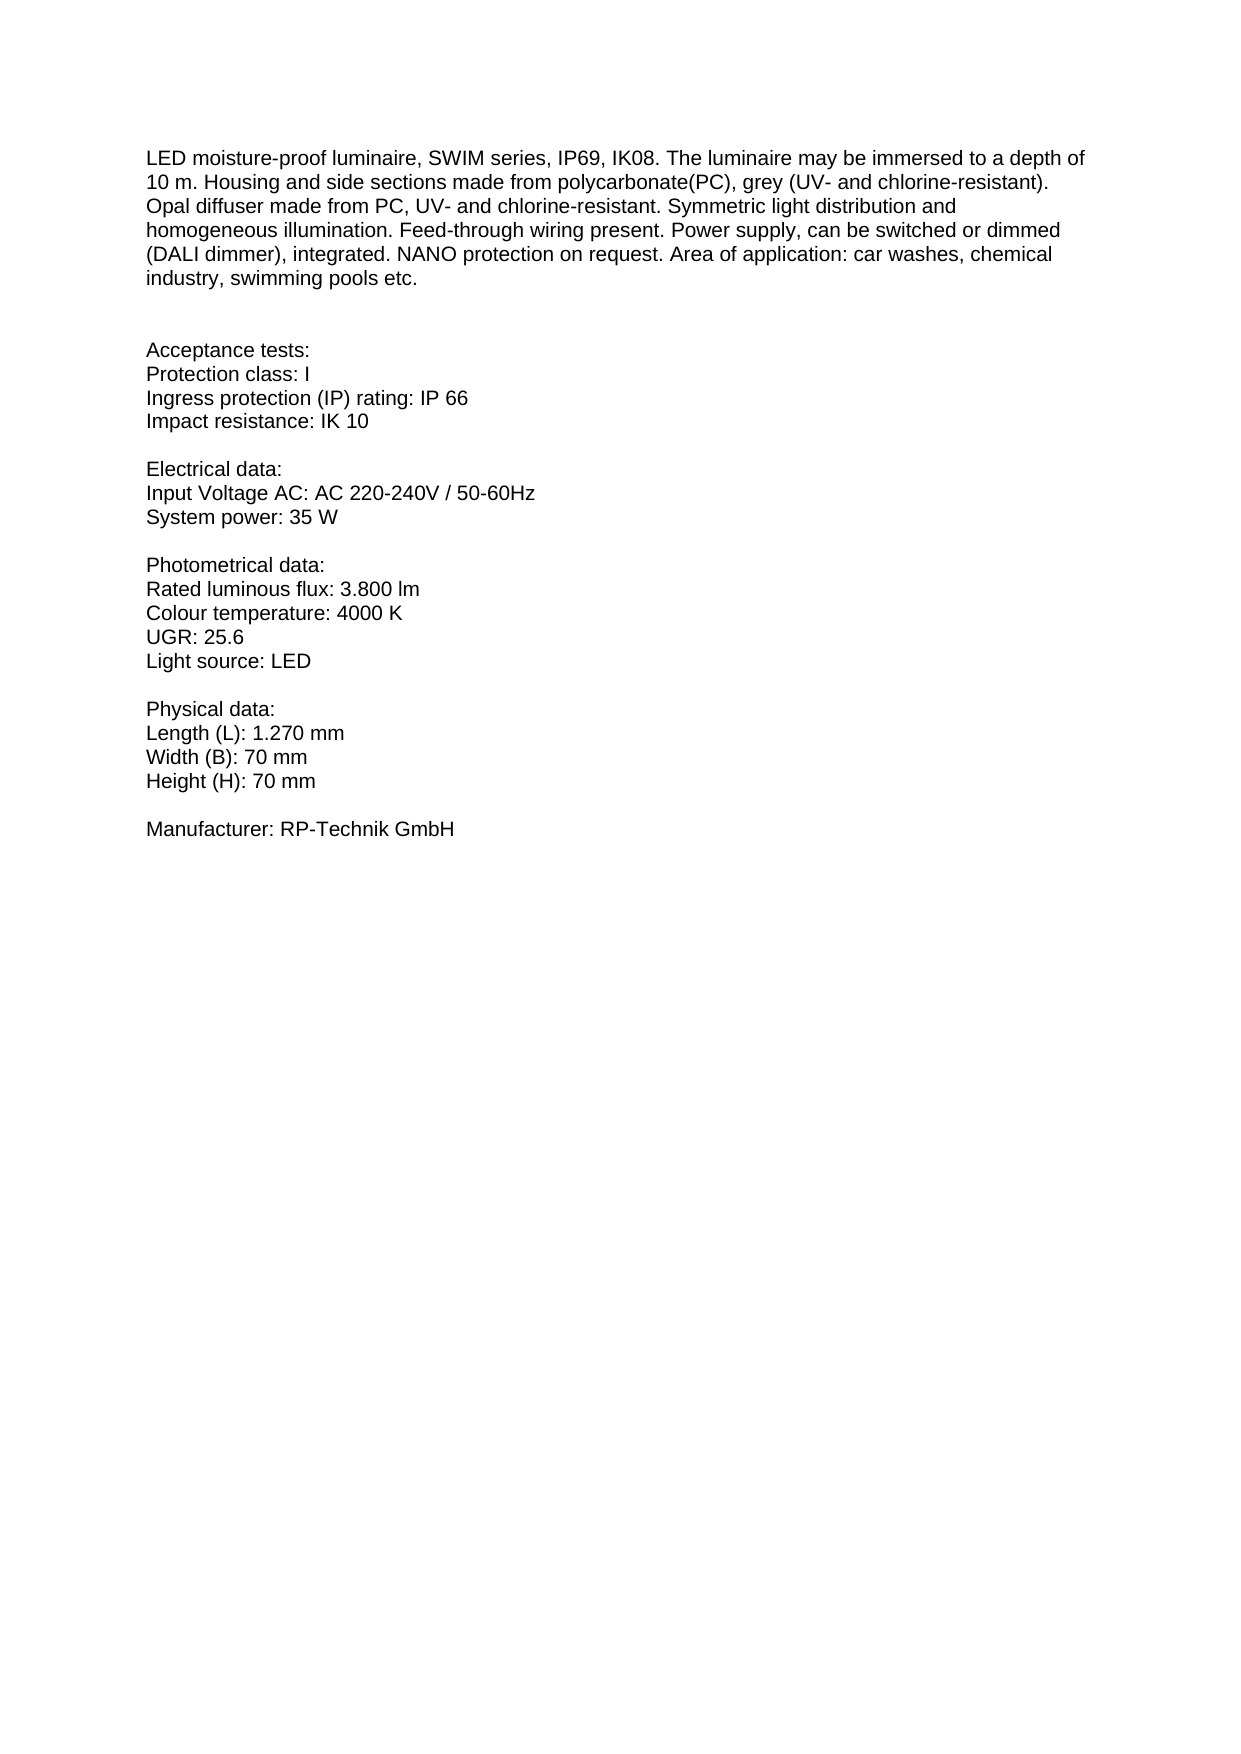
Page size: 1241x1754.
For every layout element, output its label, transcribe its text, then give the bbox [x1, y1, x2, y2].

text UGR: 25.6 [146, 625, 1094, 649]
text Acceptance tests: [146, 337, 1094, 361]
text Width (B): 70 mm [146, 745, 1094, 769]
text Ingress protection (IP) rating: IP 66 [146, 385, 1094, 409]
text Electrical data: [146, 457, 1094, 481]
text Physical data: [146, 697, 1094, 721]
text Input Voltage AC: AC 220-240V / 50-60Hz [146, 481, 1094, 505]
text Impact resistance: IK 10 [146, 409, 1094, 433]
text Length (L): 1.270 mm [146, 721, 1094, 745]
text Manufacturer: RP-Technik GmbH [146, 817, 1094, 841]
text Light source: LED [146, 649, 1094, 673]
text Protection class: I [146, 361, 1094, 385]
text LED moisture-proof luminaire, SWIM series, IP69, IK08. The luminaire may be immersed to a depth of 10 m. Housing and side sections made from polycarbonate(PC), grey (UV- and chlorine-resistant). Opal diffuser made from PC, UV- and chlorine-resistant. Symmetric light distribution and homogeneous illumination. Feed-through wiring present. Power supply, can be switched or dimmed (DALI dimmer), integrated. NANO protection on request. Area of application: car washes, chemical industry, swimming pools etc. [146, 146, 1094, 289]
text System power: 35 W [146, 505, 1094, 529]
text Colour temperature: 4000 K [146, 601, 1094, 625]
text Photometrical data: [146, 553, 1094, 577]
text Rated luminous flux: 3.800 lm [146, 577, 1094, 601]
text Height (H): 70 mm [146, 769, 1094, 793]
